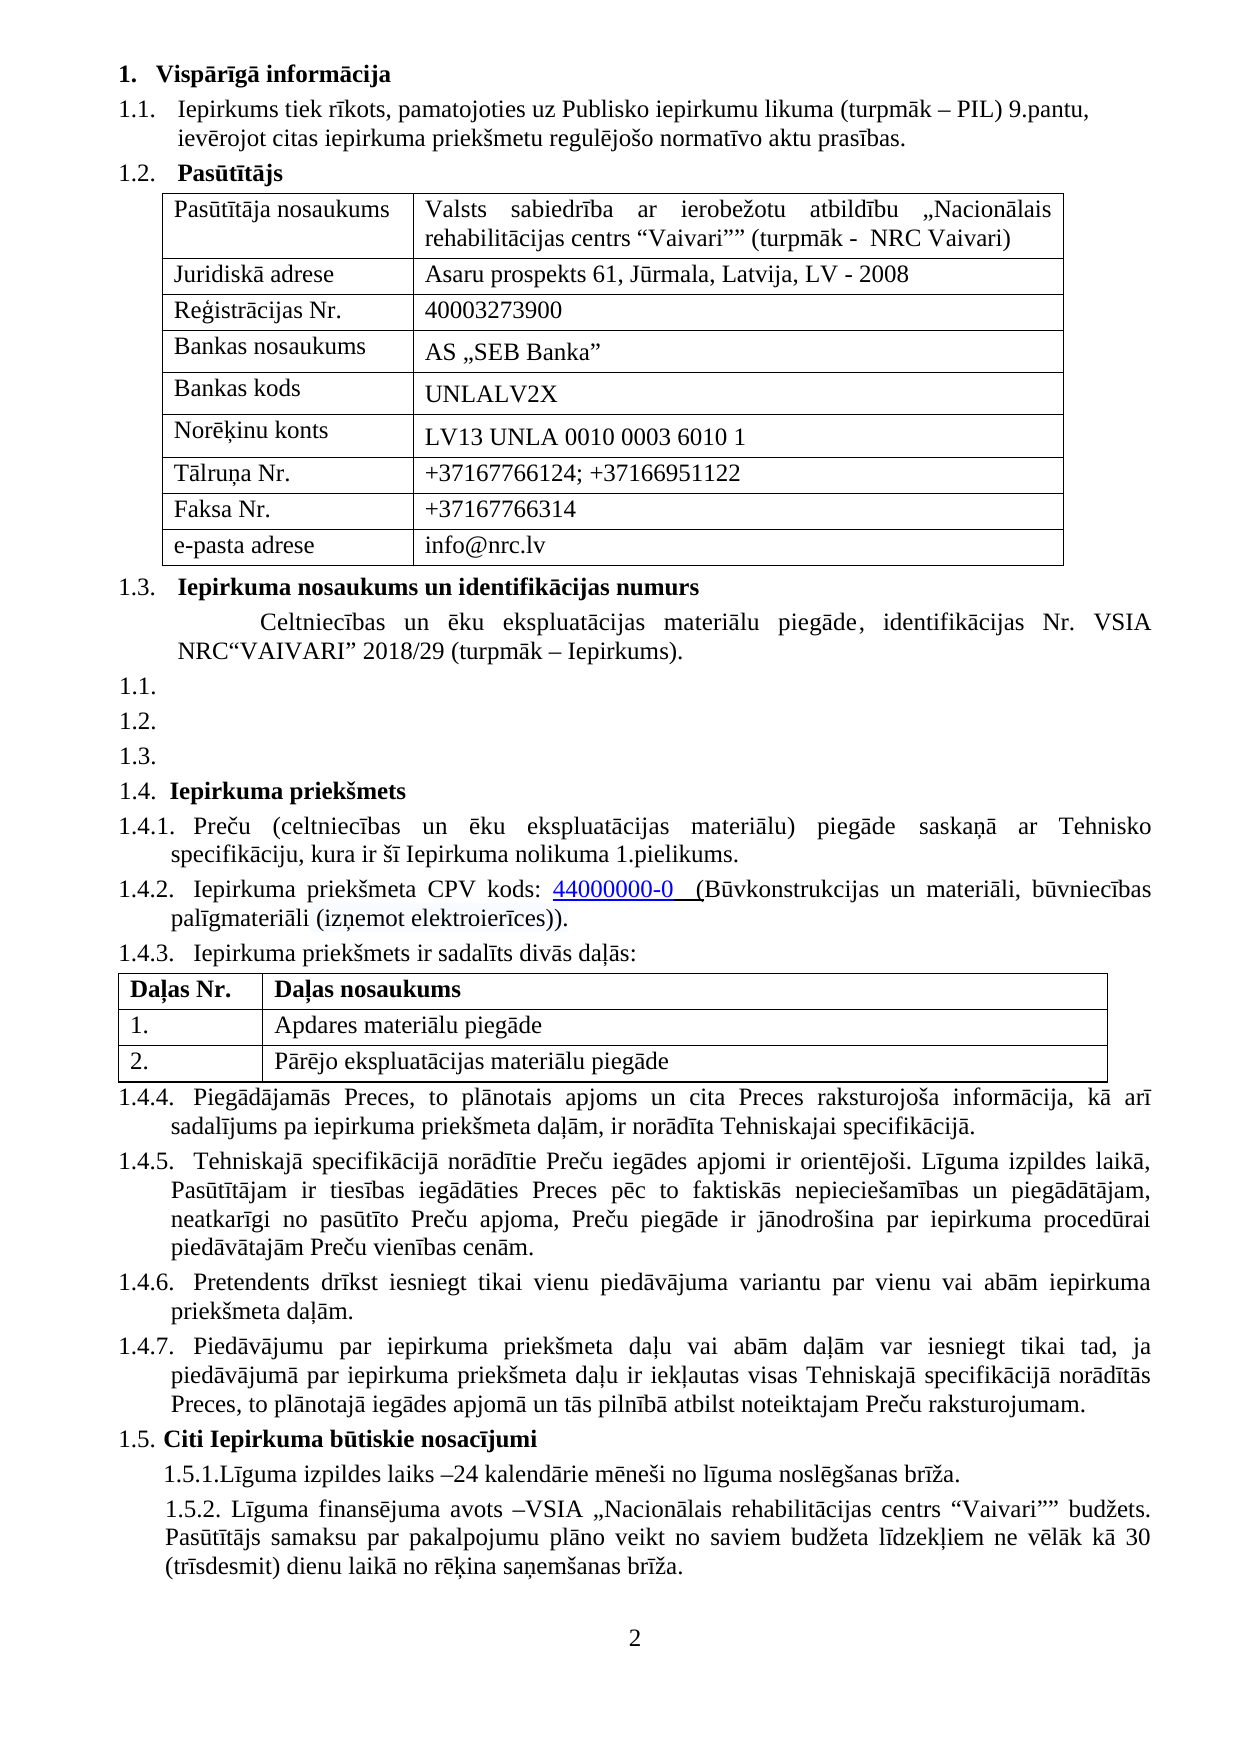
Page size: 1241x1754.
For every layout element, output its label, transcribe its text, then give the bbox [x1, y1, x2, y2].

list Iepirkuma priekšmeta CPV kods: 44000000-0 (Būvkonstrukcijas un materiāli, būvniecības palīgmateriāli (izņemot elektroierīces)). [118, 874, 1152, 932]
table_cell Asaru prospekts 61, Jūrmala, Latvija, LV - 2008 [414, 259, 1063, 294]
list Iepirkuma priekšmets [119, 776, 1152, 804]
list Iepirkuma nosaukums un identifikācijas numurs [118, 572, 1152, 601]
list Piedāvājumu par iepirkuma priekšmeta daļu vai abām daļām var iesniegt tikai tad, ja piedāvājumā par iepirkuma priekšmeta daļu ir iekļautas visas Tehniskajā specifikācijā norādītās Preces, to plānotajā iegādes apjomā un tās pilnībā atbilst noteiktajam Preču raksturojumam. [118, 1331, 1152, 1417]
list Preču (celtniecības un ēku ekspluatācijas materiālu) piegāde saskaņā ar Tehnisko specifikāciju, kura ir šī Iepirkuma nolikuma 1.pielikums. [118, 811, 1152, 868]
text 1.5.2. Līguma finansējuma avots –VSIA „Nacionālais rehabilitācijas centrs “Vaivari”” budžets. Pasūtītājs samaksu par pakalpojumu plāno veikt no saviem budžeta līdzekļiem ne vēlāk kā 30 (trīsdesmit) dienu laikā no rēķina saņemšanas brīža. [165, 1494, 1152, 1580]
list Piegādājamās Preces, to plānotais apjoms un cita Preces raksturojoša informācija, kā arī sadalījums pa iepirkuma priekšmeta daļām, ir norādīta Tehniskajai specifikācijā. [118, 1082, 1152, 1140]
table_header Daļas Nr. [119, 974, 262, 1009]
table_cell Bankas nosaukums [163, 331, 413, 372]
table_cell Reģistrācijas Nr. [163, 295, 413, 330]
table_cell e-pasta adrese [163, 530, 413, 565]
table_cell Norēķinu konts [163, 415, 413, 457]
list Citi Iepirkuma būtiskie nosacījumi [118, 1424, 1152, 1452]
table_cell AS „SEB Banka” [414, 331, 1063, 372]
list Tehniskajā specifikācijā norādītie Preču iegādes apjomi ir orientējoši. Līguma izpildes laikā, Pasūtītājam ir tiesības iegādāties Preces pēc to faktiskās nepieciešamības un piegādātājam, neatkarīgi no pasūtīto Preču apjoma, Preču piegāde ir jānodrošina par iepirkuma procedūrai piedāvātajām Preču vienības cenām. [118, 1146, 1152, 1261]
table_cell LV13 UNLA 0010 0003 6010 1 [414, 415, 1063, 457]
table_cell info@nrc.lv [414, 530, 1063, 565]
list Iepirkuma priekšmets ir sadalīts divās daļās: [118, 938, 1152, 967]
table_cell +37167766314 [414, 494, 1063, 529]
table_cell Apdares materiālu piegāde [263, 1010, 1107, 1045]
table_cell Bankas kods [163, 373, 413, 414]
list Iepirkums tiek rīkots, pamatojoties uz Publisko iepirkumu likuma (turpmāk – PIL) 9.pantu, ievērojot citas iepirkuma priekšmetu regulējošo normatīvo aktu prasības. [118, 94, 1152, 152]
list Vispārīgā informācija [118, 59, 1152, 88]
table_header Daļas nosaukums [263, 974, 1107, 1009]
table_cell 2. [119, 1046, 262, 1081]
table_cell +37167766124; +37166951122 [414, 458, 1063, 493]
table_cell Juridiskā adrese [163, 259, 413, 294]
table_cell 1. [119, 1010, 262, 1045]
table_cell 40003273900 [414, 295, 1063, 330]
list Pretendents drīkst iesniegt tikai vienu piedāvājuma variantu par vienu vai abām iepirkuma priekšmeta daļām. [118, 1267, 1152, 1325]
table_header Pasūtītāja nosaukums [163, 194, 413, 258]
list Pasūtītājs [118, 158, 1152, 187]
table_cell Tālruņa Nr. [163, 458, 413, 493]
table_header Valsts sabiedrība ar ierobežotu atbildību „Nacionālais rehabilitācijas centrs “Vaivari”” (turpmāk - NRC Vaivari) [414, 194, 1063, 258]
table_cell Pārējo ekspluatācijas materiālu piegāde [263, 1046, 1107, 1081]
text 1.5.1.Līguma izpildes laiks –24 kalendārie mēneši no līguma noslēgšanas brīža. [163, 1459, 1152, 1487]
table_cell Faksa Nr. [163, 494, 413, 529]
list Celtniecības un ēku ekspluatācijas materiālu piegāde, identifikācijas Nr. VSIA NRC“VAIVARI” 2018/29 (turpmāk – Iepirkums). [133, 607, 1152, 664]
table_cell UNLALV2X [414, 373, 1063, 414]
